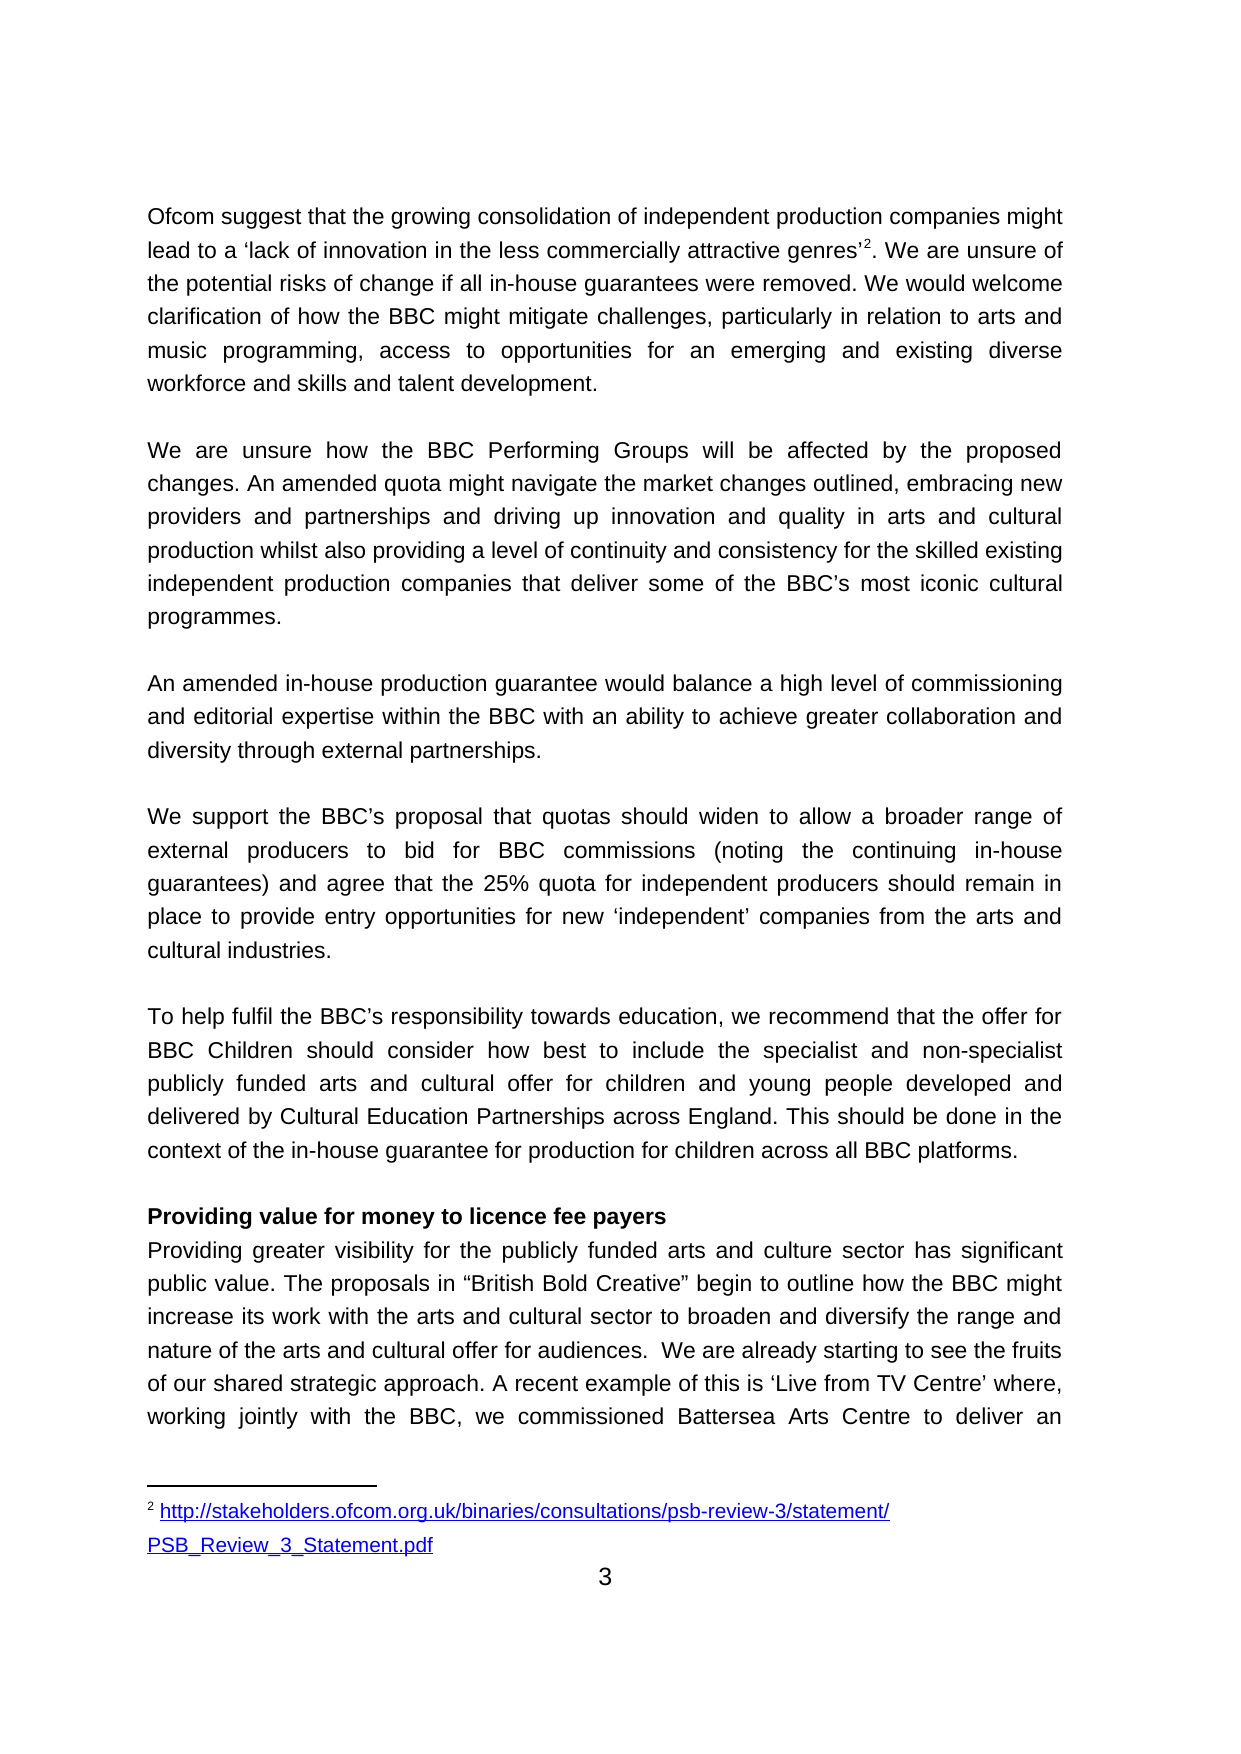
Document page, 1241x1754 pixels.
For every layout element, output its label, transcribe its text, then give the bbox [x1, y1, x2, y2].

text We support the BBC’s proposal that quotas should widen to allow a broader range of external producers to bid for BBC commissions (noting the continuing in-house guarantees) and agree that the 25% quota for independent producers should remain in place to provide entry opportunities for new ‘independent’ companies from the arts and cultural industries. [147, 798, 1063, 965]
text Providing value for money to licence fee payers [147, 1198, 1063, 1231]
text We are unsure how the BBC Performing Groups will be affected by the proposed changes. An amended quota might navigate the market changes outlined, embracing new providers and partnerships and driving up innovation and quality in arts and cultural production whilst also providing a level of continuity and consistency for the skilled existing independent production companies that deliver some of the BBC’s most iconic cultural programmes. [147, 431, 1063, 631]
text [147, 1231, 1063, 1431]
text Ofcom suggest that the growing consolidation of independent production companies might lead to a ‘lack of innovation in the less commercially attractive genres’. We are unsure of the potential risks of change if all in-house guarantees were removed. We would welcome clarification of how the BBC might mitigate challenges, particularly in relation to arts and music programming, access to opportunities for an emerging and existing diverse workforce and skills and talent development. [147, 198, 1063, 398]
text An amended in-house production guarantee would balance a high level of commissioning and editorial expertise within the BBC with an ability to achieve greater collaboration and diversity through external partnerships. [147, 665, 1063, 765]
text To help fulfil the BBC’s responsibility towards education, we recommend that the offer for BBC Children should consider how best to include the specialist and non-specialist publicly funded arts and cultural offer for children and young people developed and delivered by Cultural Education Partnerships across England. This should be done in the context of the in-house guarantee for production for children across all BBC platforms. [147, 998, 1063, 1165]
